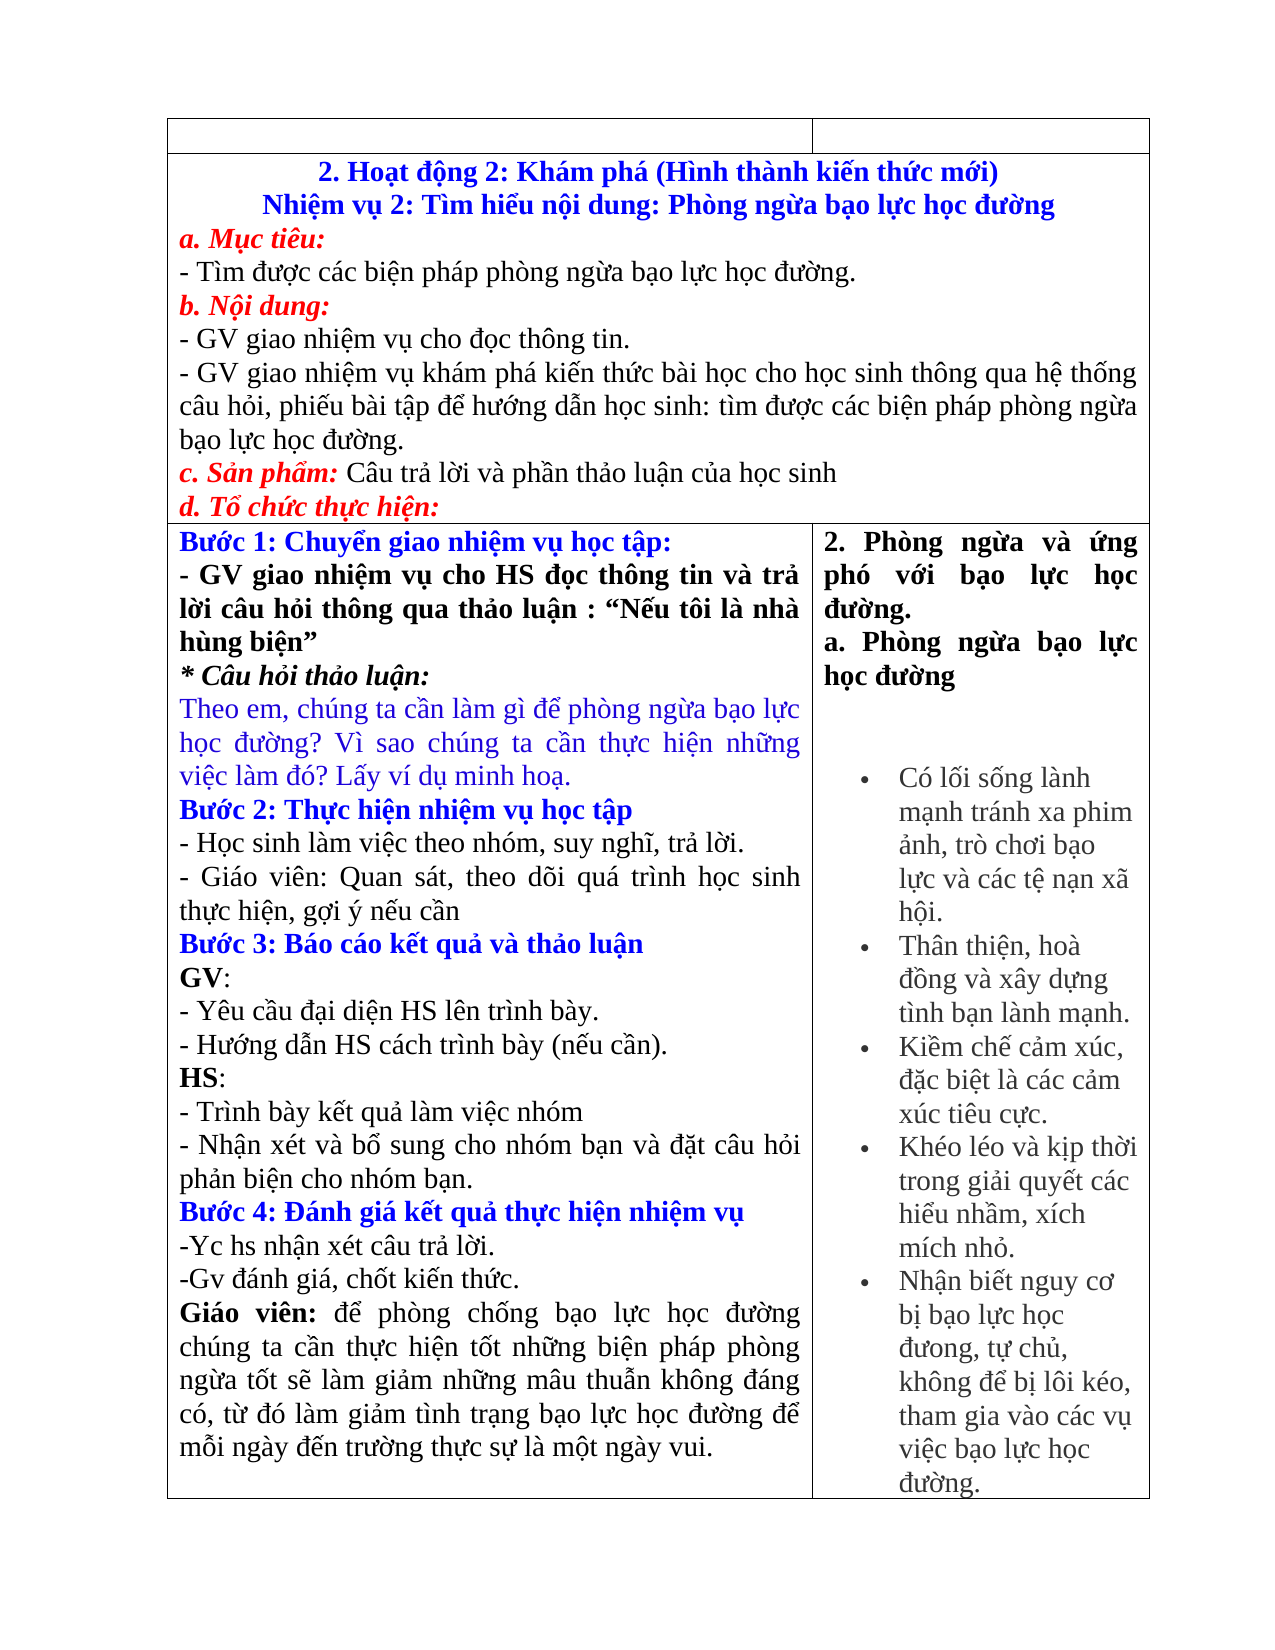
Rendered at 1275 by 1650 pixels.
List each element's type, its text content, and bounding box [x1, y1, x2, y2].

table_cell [168, 119, 812, 153]
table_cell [168, 524, 812, 1498]
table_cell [813, 119, 1149, 153]
table_cell 2. Hoạt động 2: Khám phá (Hình thành kiến thức mới) Nhiệm vụ 2: Tìm hiểu nội dung: Phòng ngừa bạo lực học đường a. Mục tiêu: - Tìm được các biện pháp phòng ngừa bạo lực học đường. b. Nội dung: - GV giao nhiệm vụ cho đọc thông tin. - GV giao nhiệm vụ khám phá kiến thức bài học cho học sinh thông qua hệ thống câu hỏi, phiếu bài tập để hướng dẫn học sinh: tìm được các biện pháp phòng ngừa bạo lực học đường. c. Sản phẩm: Câu trả lời và phần thảo luận của học sinh d. Tổ chức thực hiện: [168, 154, 1149, 523]
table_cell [813, 524, 1149, 1498]
